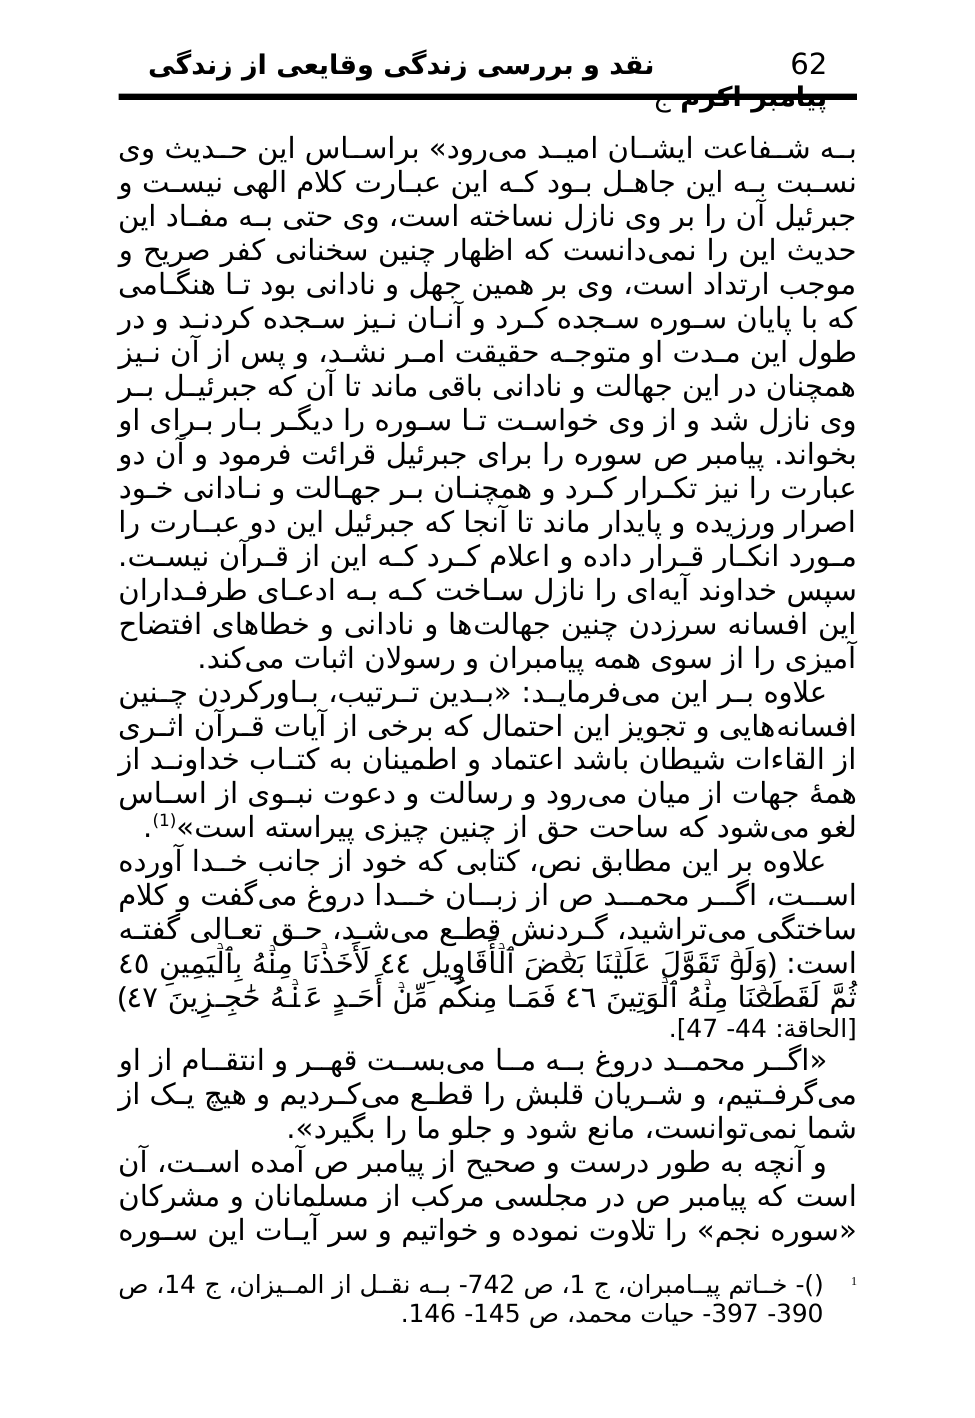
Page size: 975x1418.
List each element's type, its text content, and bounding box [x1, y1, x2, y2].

text علاوه بر این مطابق نص، کتابی که خود از جانب خدا آورده است، اگر محمد ص از زبان خدا دروغ می‌گفت و کلام ساختگی می‌تراشید، گردنش قطع می‌شد، حق تعالی گفته است: ﴿وَلَوۡ تَقَوَّلَ عَلَيۡنَا بَعۡضَ ٱلۡأَقَاوِيلِ ٤٤ لَأَخَذۡنَا مِنۡهُ بِٱلۡيَمِينِ ٤٥ ثُمَّ لَقَطَعۡنَا مِنۡهُ ٱلۡوَتِينَ ٤٦ فَمَا مِنكُم مِّنۡ أَحَدٍ عَنۡهُ حَٰجِزِينَ ٤٧﴾ [الحاقة: 44- 47]. [118, 845, 857, 1044]
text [118, 1146, 857, 1247]
text «اگر محمد دروغ به ما می‌بست قهر و انتقام از او می‌گرفتیم، و شریان قلبش را قطع می‌کردیم و هیچ یک از شما نمی‌توانست، مانع شود و جلو ما را بگیرد». [118, 1044, 857, 1146]
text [118, 132, 857, 675]
text علاوه بر این می‌فرماید: «بدین ترتیب، باورکردن چنین افسانه‌هایی و تجویز این احتمال که برخی از آیات قرآن اثری از القاءات شیطان باشد اعتماد و اطمینان به کتاب خداوند از همۀ جهات از میان می‌رود و رسالت و دعوت نبوی از اساس لغو می‌شود که ساحت حق از چنین چیزی پیراسته است»(). [118, 675, 857, 845]
